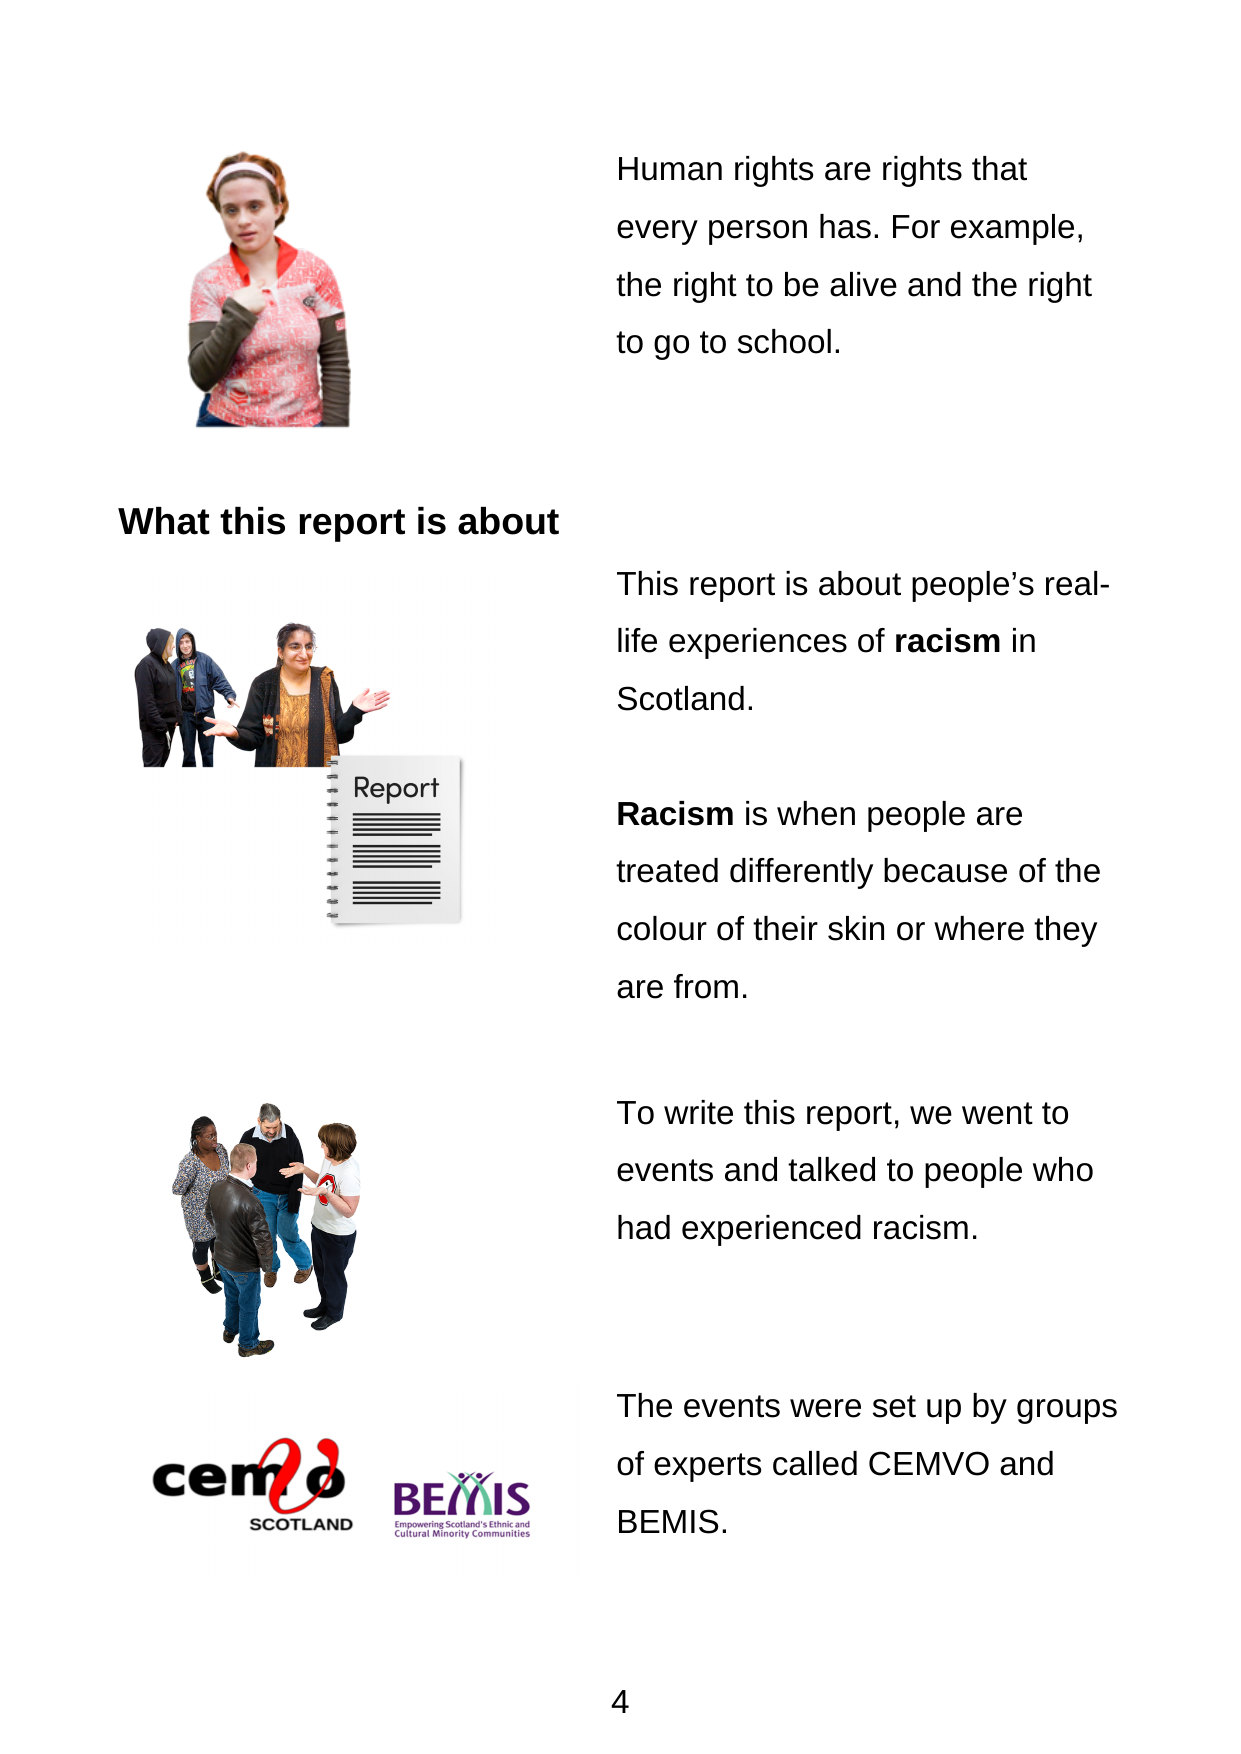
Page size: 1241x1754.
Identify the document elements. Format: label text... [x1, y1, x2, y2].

table_cell Human rights are rights that every person has. For example, the right to be alive and the right to go to school. [605, 150, 1122, 448]
subtitle What this report is about [118, 499, 1122, 542]
table_cell To write this report, we went to events and talked to people who had experienced racism. [605, 1093, 1136, 1386]
table_cell The events were set up by groups of experts called CEMVO and BEMIS. [605, 1386, 1136, 1595]
picture [129, 1092, 404, 1368]
picture [129, 563, 513, 947]
table_header [118, 564, 605, 1093]
table_cell [118, 1093, 605, 1386]
table_cell [118, 150, 605, 448]
picture [129, 1386, 583, 1576]
table_cell [118, 1386, 605, 1595]
picture [129, 149, 410, 430]
table_header This report is about people’s real-life experiences of racism in Scotland. Racism is when people are treated differently because of the colour of their skin or where they are from. [605, 564, 1136, 1093]
